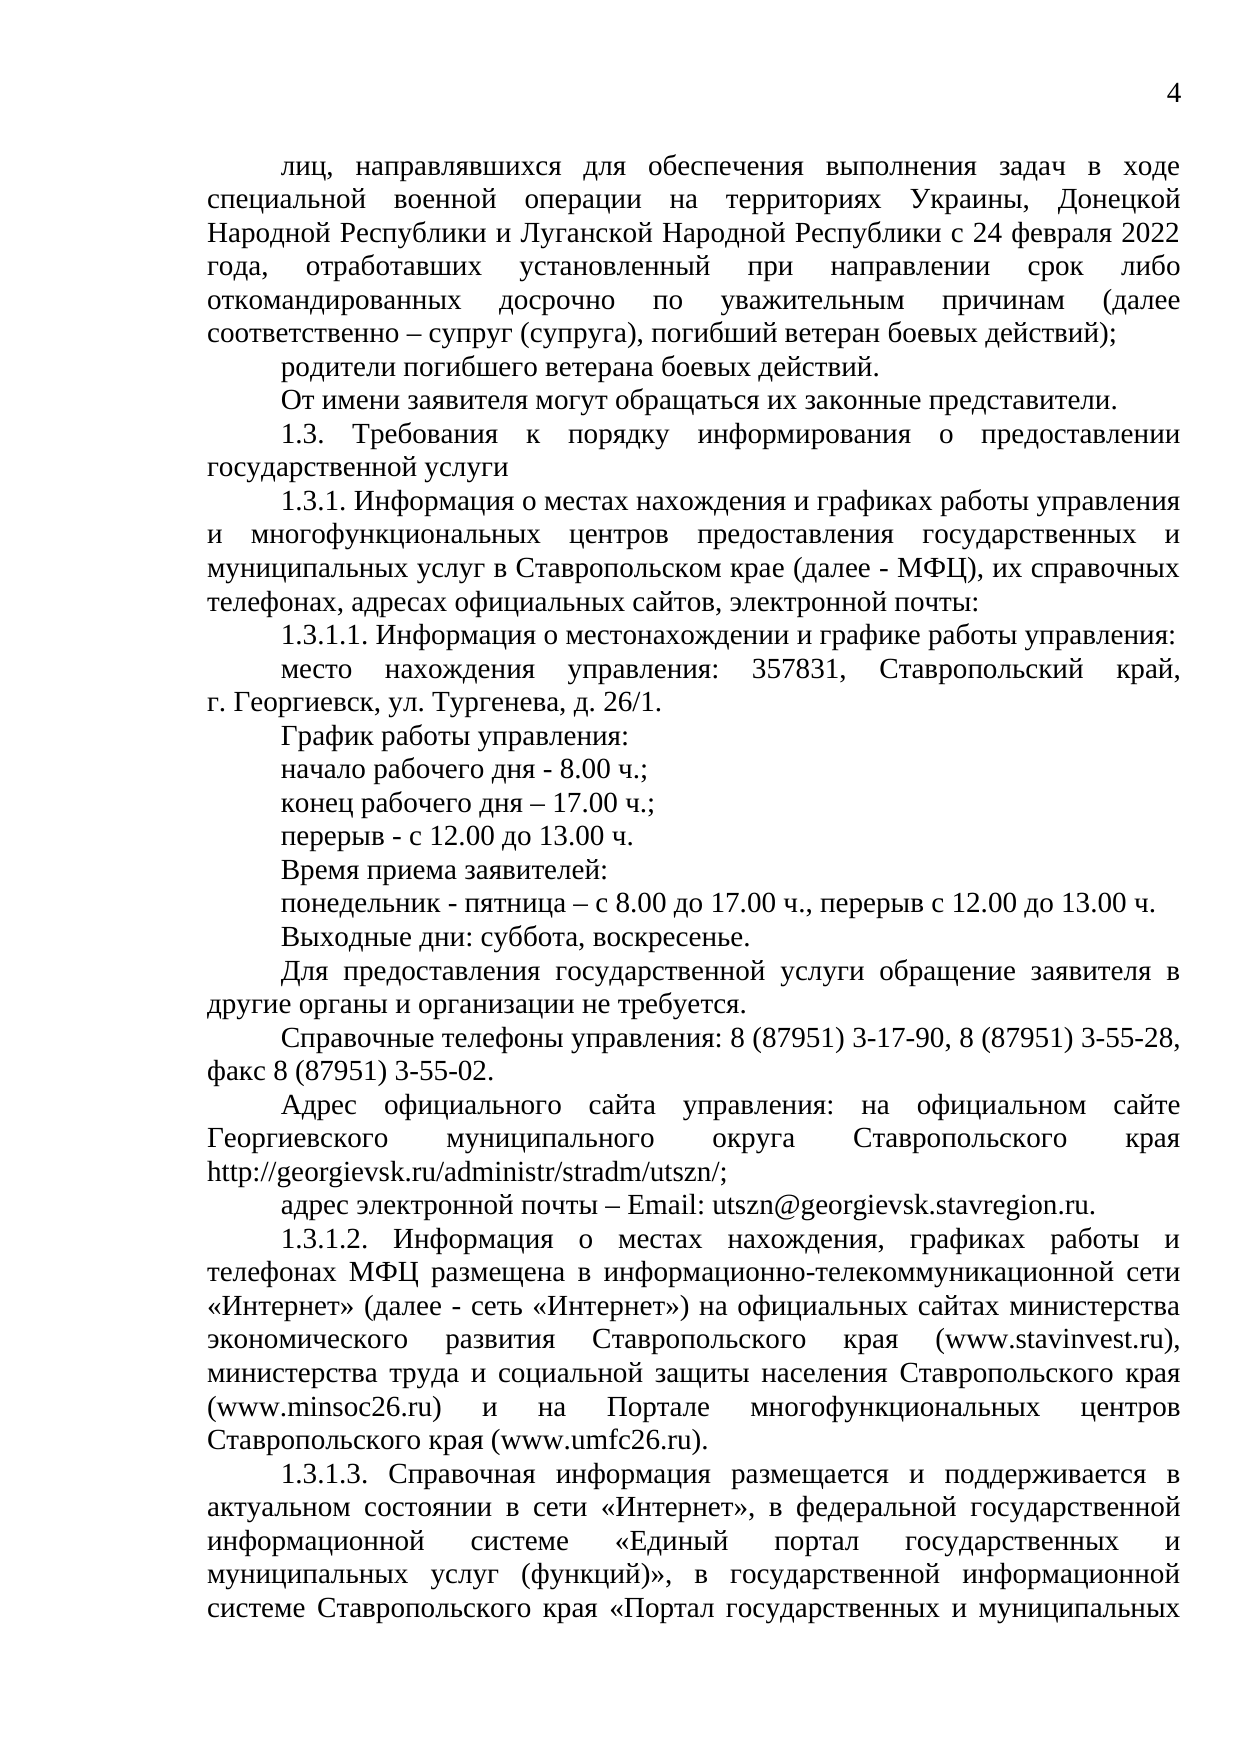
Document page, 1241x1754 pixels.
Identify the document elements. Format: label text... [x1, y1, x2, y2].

text понедельник - пятница – с 8.00 до 17.00 ч., перерыв с 12.00 до 13.00 ч. [207, 886, 1181, 919]
text 1.3.1.2. Информация о местах нахождения, графиках работы и телефонах МФЦ размещена в информационно-телекоммуникационной сети «Интернет» (далее - сеть «Интернет») на официальных сайтах министерства экономического развития Ставропольского края (www.stavinvest.ru), министерства труда и социальной защиты населения Ставропольского края (www.minsoc26.ru) и на Портале многофункциональных центров Ставропольского края (www.umfc26.ru). [207, 1221, 1181, 1456]
text Время приема заявителей: [207, 852, 1181, 886]
text место нахождения управления: 357831, Ставропольский край, г. Георгиевск, ул. Тургенева, д. 26/1. [207, 651, 1181, 718]
text перерыв - с 12.00 до 13.00 ч. [207, 818, 1181, 852]
text Выходные дни: суббота, воскресенье. [207, 919, 1181, 953]
text лиц, направлявшихся для обеспечения выполнения задач в ходе специальной военной операции на территориях Украины, Донецкой Народной Республики и Луганской Народной Республики с 24 февраля 2022 года, отработавших установленный при направлении срок либо откомандированных досрочно по уважительным причинам (далее соответственно – супруг (супруга), погибший ветеран боевых действий); [207, 148, 1181, 349]
text адрес электронной почты – Email: utszn@georgievsk.stavregion.ru. [207, 1187, 1181, 1221]
text Адрес официального сайта управления: на официальном сайте Георгиевского муниципального округа Ставропольского края http://georgievsk.ru/administr/stradm/utszn/; [207, 1087, 1181, 1187]
text От имени заявителя могут обращаться их законные представители. [207, 382, 1181, 416]
text начало рабочего дня - 8.00 ч.; [207, 751, 1181, 785]
text 1.3.1.1. Информация о местонахождении и графике работы управления: [207, 617, 1181, 651]
text Для предоставления государственной услуги обращение заявителя в другие органы и организации не требуется. [207, 953, 1181, 1020]
text конец рабочего дня – 17.00 ч.; [207, 785, 1181, 818]
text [207, 1456, 1181, 1623]
text 1.3. Требования к порядку информирования о предоставлении государственной услуги [207, 416, 1181, 483]
text родители погибшего ветерана боевых действий. [207, 349, 1181, 382]
text Справочные телефоны управления: 8 (87951) 3-17-90, 8 (87951) 3-55-28, факс 8 (87951) 3-55-02. [207, 1020, 1181, 1087]
text 1.3.1. Информация о местах нахождения и графиках работы управления и многофункциональных центров предоставления государственных и муниципальных услуг в Ставропольском крае (далее - МФЦ), их справочных телефонах, адресах официальных сайтов, электронной почты: [207, 483, 1181, 617]
text График работы управления: [207, 718, 1181, 751]
